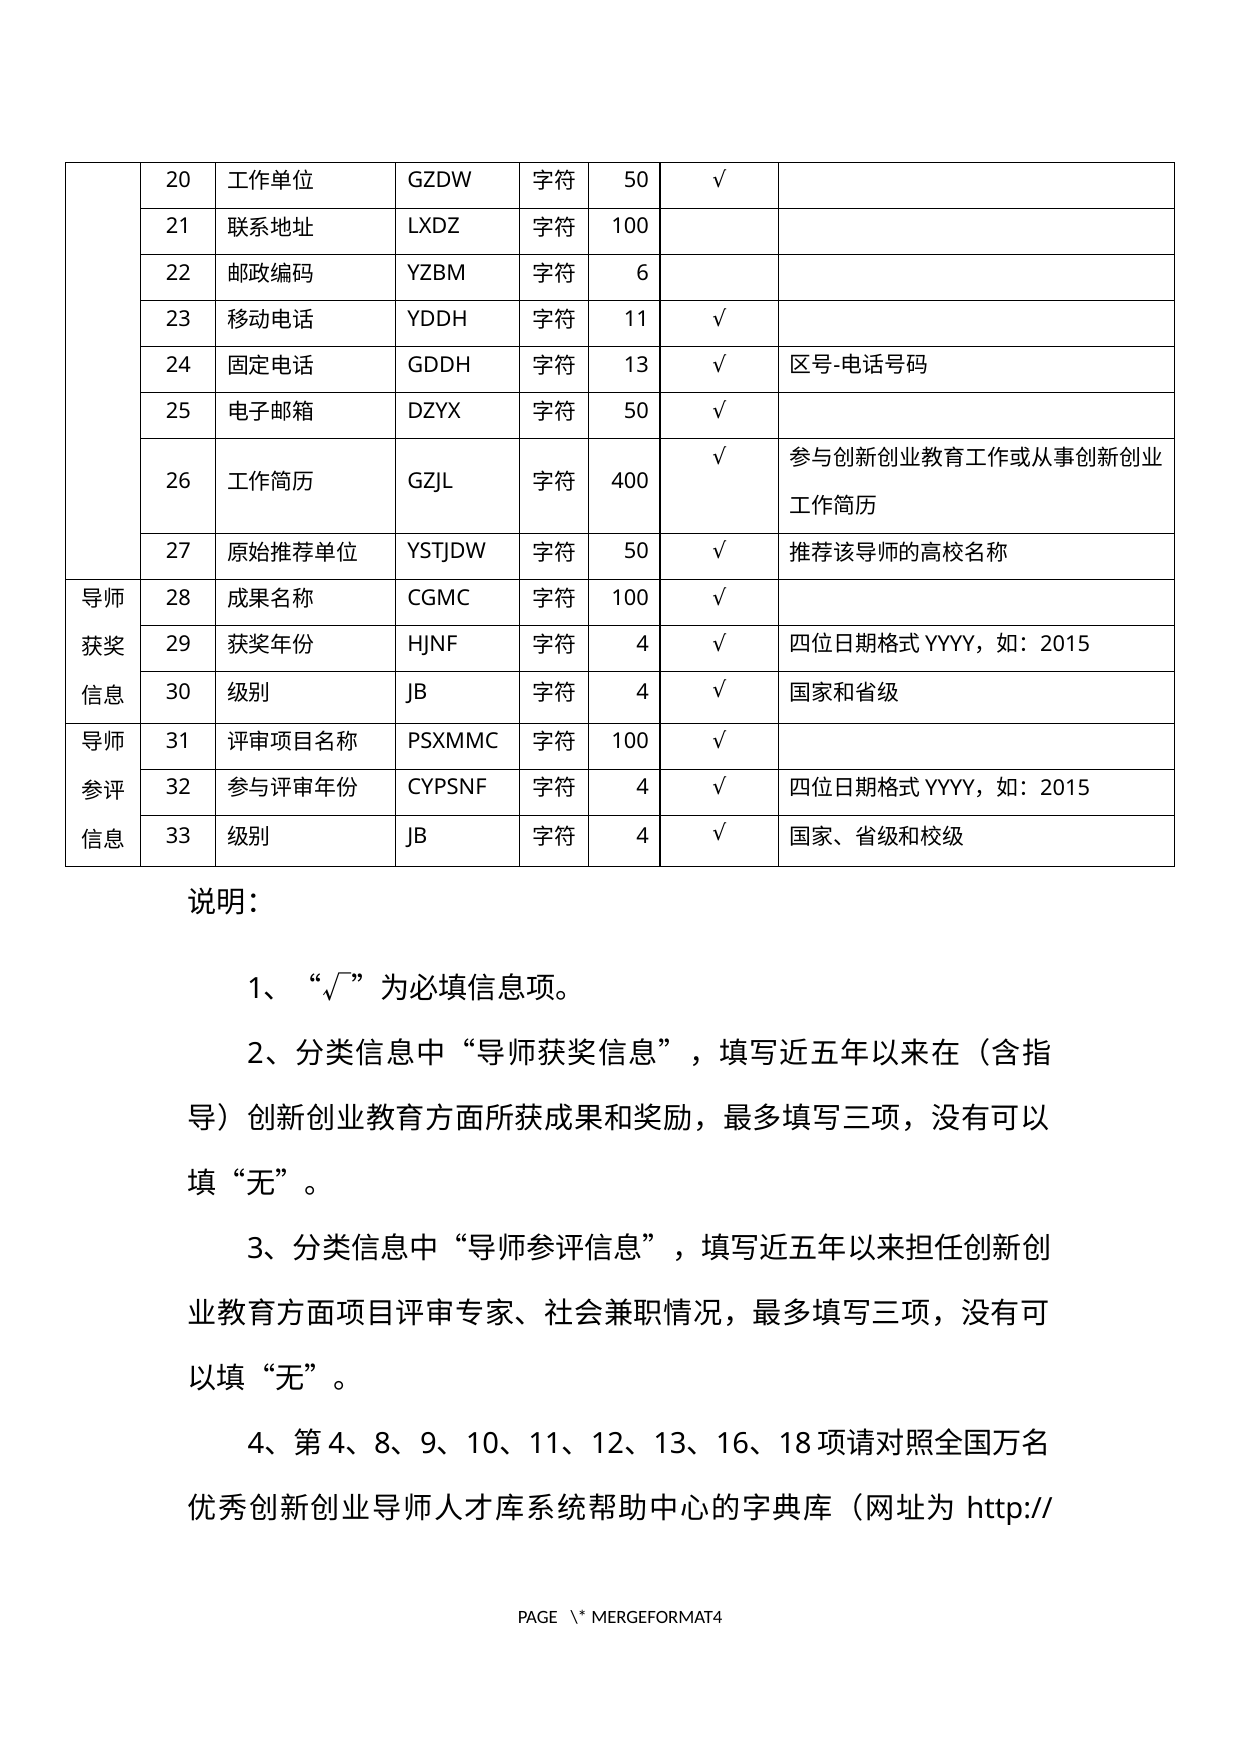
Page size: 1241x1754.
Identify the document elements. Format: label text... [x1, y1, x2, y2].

table_cell 26 [141, 439, 215, 533]
table_cell JB [396, 672, 519, 723]
table_cell 400 [589, 439, 659, 533]
table_cell [779, 209, 1174, 254]
text 3、分类信息中“导师参评信息”，填写近五年以来担任创新创业教育方面项目评审专家、社会兼职情况，最多填写三项，没有可以填“无”。 [187, 1213, 1053, 1408]
table_cell 区号-电话号码 [779, 347, 1174, 392]
table_cell 字符 [520, 439, 588, 533]
table_cell [779, 724, 1174, 769]
table_cell 100 [589, 724, 659, 769]
table_cell 字符 [520, 393, 588, 438]
table_cell 50 [589, 163, 659, 208]
table_cell 100 [589, 580, 659, 625]
table_cell HJNF [396, 626, 519, 671]
table_cell 工作单位 [216, 163, 395, 208]
table_cell 100 [589, 209, 659, 254]
table_cell [779, 301, 1174, 346]
table_cell 6 [589, 255, 659, 300]
table_cell DZYX [396, 393, 519, 438]
table_cell 4 [589, 672, 659, 723]
table_cell 字符 [520, 534, 588, 579]
table_cell LXDZ [396, 209, 519, 254]
table_cell 4 [589, 816, 659, 866]
table_cell 50 [589, 534, 659, 579]
table_cell √ [661, 770, 778, 815]
table_cell CGMC [396, 580, 519, 625]
table_cell GDDH [396, 347, 519, 392]
table_cell 四位日期格式YYYY，如：2015 [779, 770, 1174, 815]
table_cell 字符 [520, 163, 588, 208]
table_cell 固定电话 [216, 347, 395, 392]
table_cell [779, 393, 1174, 438]
table_cell 50 [589, 393, 659, 438]
table_cell 字符 [520, 626, 588, 671]
table_cell 字符 [520, 724, 588, 769]
table_cell 字符 [520, 816, 588, 866]
table_cell 参与创新创业教育工作或从事创新创业工作简历 [779, 439, 1174, 533]
table_cell 原始推荐单位 [216, 534, 395, 579]
table_cell 联系地址 [216, 209, 395, 254]
table_cell 11 [589, 301, 659, 346]
table_cell √ [661, 626, 778, 671]
table_cell 28 [141, 580, 215, 625]
table_cell 31 [141, 724, 215, 769]
table_cell YDDH [396, 301, 519, 346]
table_cell √ [661, 534, 778, 579]
table_cell 获奖年份 [216, 626, 395, 671]
table_cell JB [396, 816, 519, 866]
table_cell [661, 255, 778, 300]
table_cell 推荐该导师的高校名称 [779, 534, 1174, 579]
table_cell [779, 163, 1174, 208]
table_cell 33 [141, 816, 215, 866]
table_cell 导师参评信息 [66, 724, 140, 866]
table_cell 4 [589, 626, 659, 671]
table_cell 字符 [520, 770, 588, 815]
table_cell 25 [141, 393, 215, 438]
table_cell PSXMMC [396, 724, 519, 769]
table_cell 字符 [520, 255, 588, 300]
table_cell 字符 [520, 347, 588, 392]
table_cell 13 [589, 347, 659, 392]
table_cell YSTJDW [396, 534, 519, 579]
table_cell GZJL [396, 439, 519, 533]
table_cell 20 [141, 163, 215, 208]
table_cell √ [661, 301, 778, 346]
table_cell GZDW [396, 163, 519, 208]
table_cell 邮政编码 [216, 255, 395, 300]
table_cell √ [661, 347, 778, 392]
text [187, 1408, 1053, 1538]
table_cell 国家和省级 [779, 672, 1174, 723]
table_cell 23 [141, 301, 215, 346]
table_cell 30 [141, 672, 215, 723]
table_cell 国家、省级和校级 [779, 816, 1174, 866]
table_cell 导师获奖信息 [66, 580, 140, 723]
table_cell 级别 [216, 672, 395, 723]
table_cell √ [661, 724, 778, 769]
table_cell 21 [141, 209, 215, 254]
table_cell 24 [141, 347, 215, 392]
table_cell [661, 209, 778, 254]
table_cell 工作简历 [216, 439, 395, 533]
table_cell √ [661, 163, 778, 208]
table_cell 电子邮箱 [216, 393, 395, 438]
table_cell √ [661, 816, 778, 866]
text 1、“√”为必填信息项。 [187, 953, 1053, 1018]
text 说明： [187, 867, 1053, 932]
table_cell CYPSNF [396, 770, 519, 815]
table_cell 字符 [520, 209, 588, 254]
table_cell 字符 [520, 580, 588, 625]
table_cell √ [661, 580, 778, 625]
table_cell 27 [141, 534, 215, 579]
table_cell 参与评审年份 [216, 770, 395, 815]
table_cell 级别 [216, 816, 395, 866]
table_cell 移动电话 [216, 301, 395, 346]
table_cell 32 [141, 770, 215, 815]
table_cell YZBM [396, 255, 519, 300]
table_cell 四位日期格式YYYY，如：2015 [779, 626, 1174, 671]
table_cell 评审项目名称 [216, 724, 395, 769]
table_cell √ [661, 393, 778, 438]
table_cell 29 [141, 626, 215, 671]
table_cell 22 [141, 255, 215, 300]
table_cell √ [661, 672, 778, 723]
table_cell 字符 [520, 672, 588, 723]
table_cell [779, 580, 1174, 625]
text 2、分类信息中“导师获奖信息”，填写近五年以来在（含指导）创新创业教育方面所获成果和奖励，最多填写三项，没有可以填“无”。 [187, 1018, 1053, 1213]
table_cell √ [661, 439, 778, 533]
table_cell 字符 [520, 301, 588, 346]
table_cell [779, 255, 1174, 300]
table_cell 成果名称 [216, 580, 395, 625]
table_cell 4 [589, 770, 659, 815]
